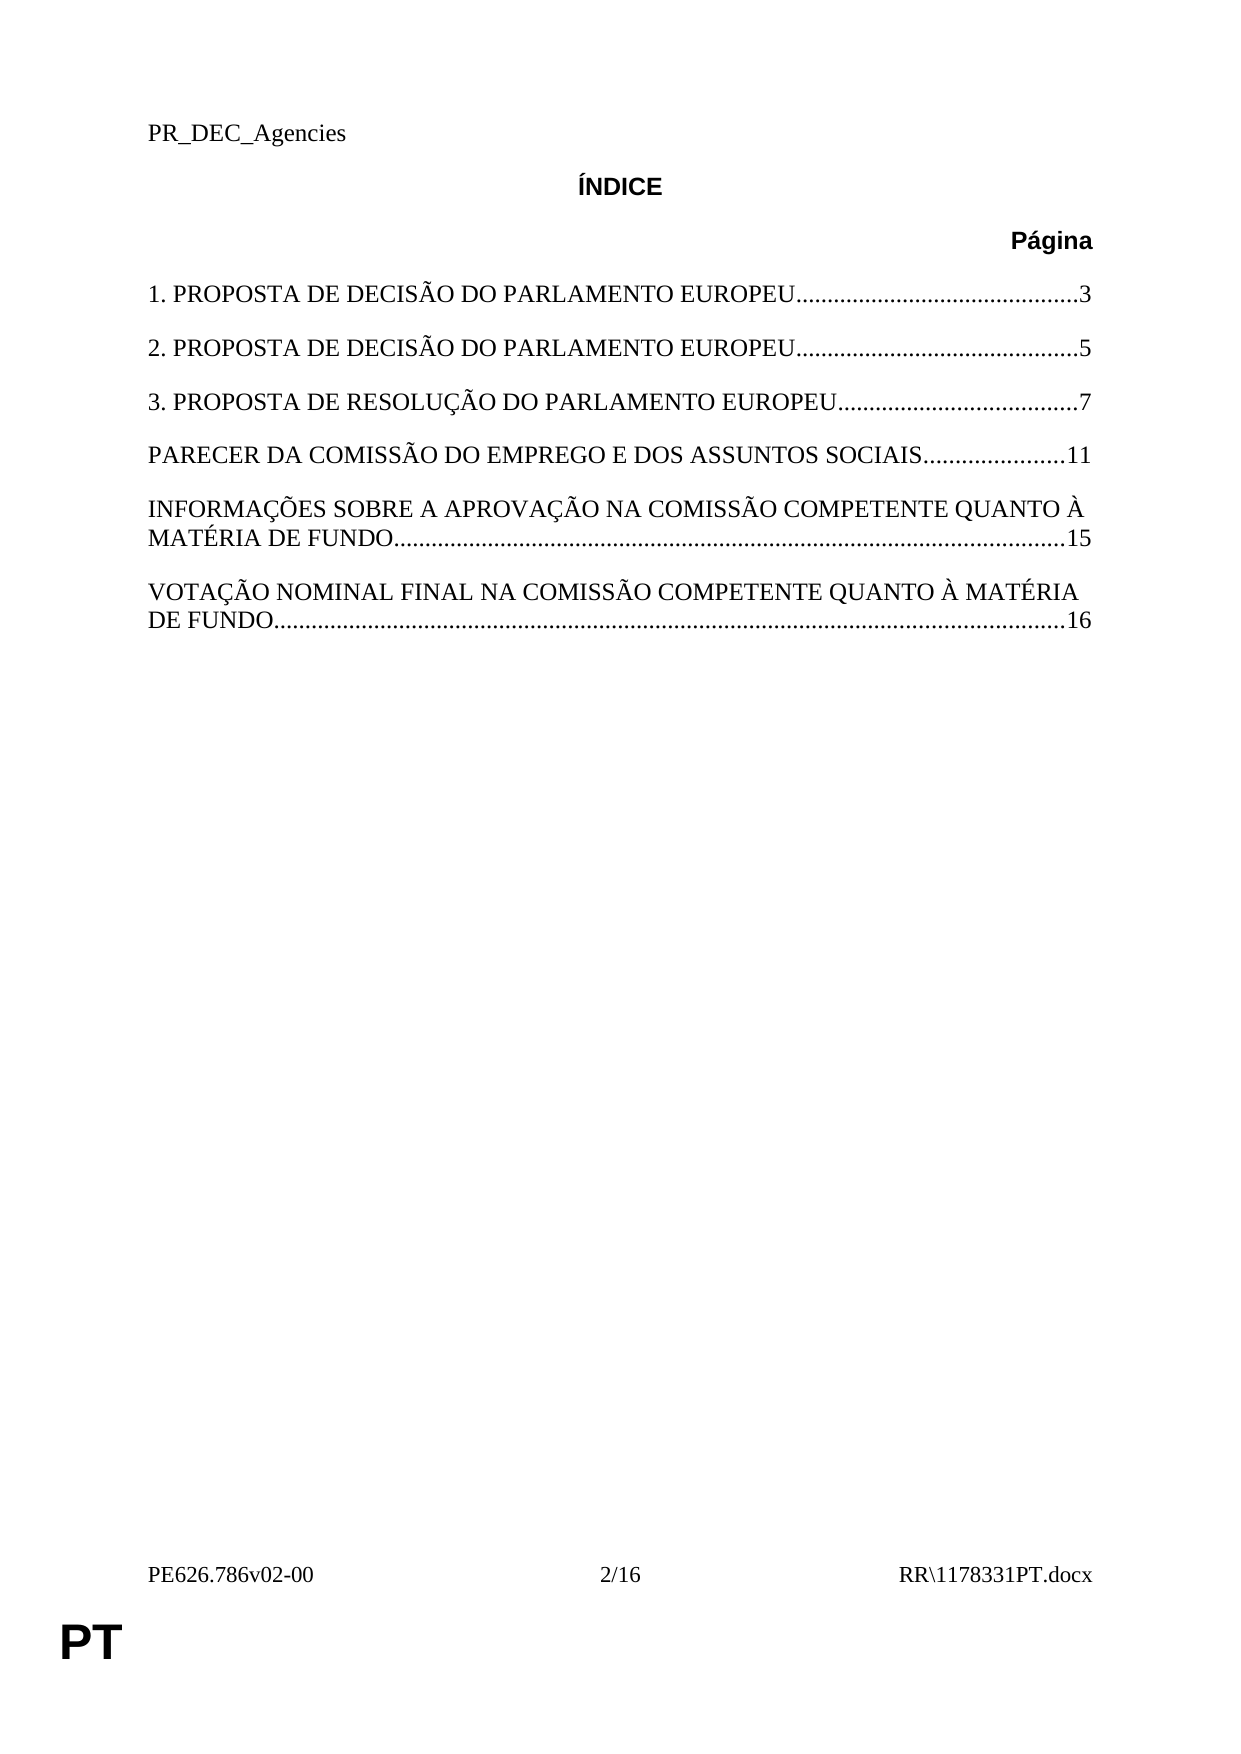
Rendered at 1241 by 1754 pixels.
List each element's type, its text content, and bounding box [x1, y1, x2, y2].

text PARECER da Comissão do Emprego e dos Assuntos Sociais 11 [148, 441, 1092, 469]
text Página [148, 226, 1092, 254]
text 1. PROPOSTA DE DECISÃO DO PARLAMENTO EUROPEU 3 [148, 279, 1092, 308]
text PR_DEC_Agencies [148, 118, 1092, 147]
text VOTAÇÃO NOMINAL FINAL NA COMISSÃO COMPETENTE QUANTO À MATÉRIA DE FUNDO 16 [148, 577, 1092, 634]
text INFORMAÇÕES SOBRE A APROVAÇÃO NA COMISSÃO COMPETENTE QUANTO À MATÉRIA DE FUNDO 15 [148, 494, 1092, 552]
text 3. PROPOSTA DE RESOLUÇÃO DO PARLAMENTO EUROPEU 7 [148, 387, 1092, 416]
subtitle ÍNDICE [148, 172, 1092, 201]
text 2. PROPOSTA DE DECISÃO DO PARLAMENTO EUROPEU 5 [148, 333, 1092, 362]
